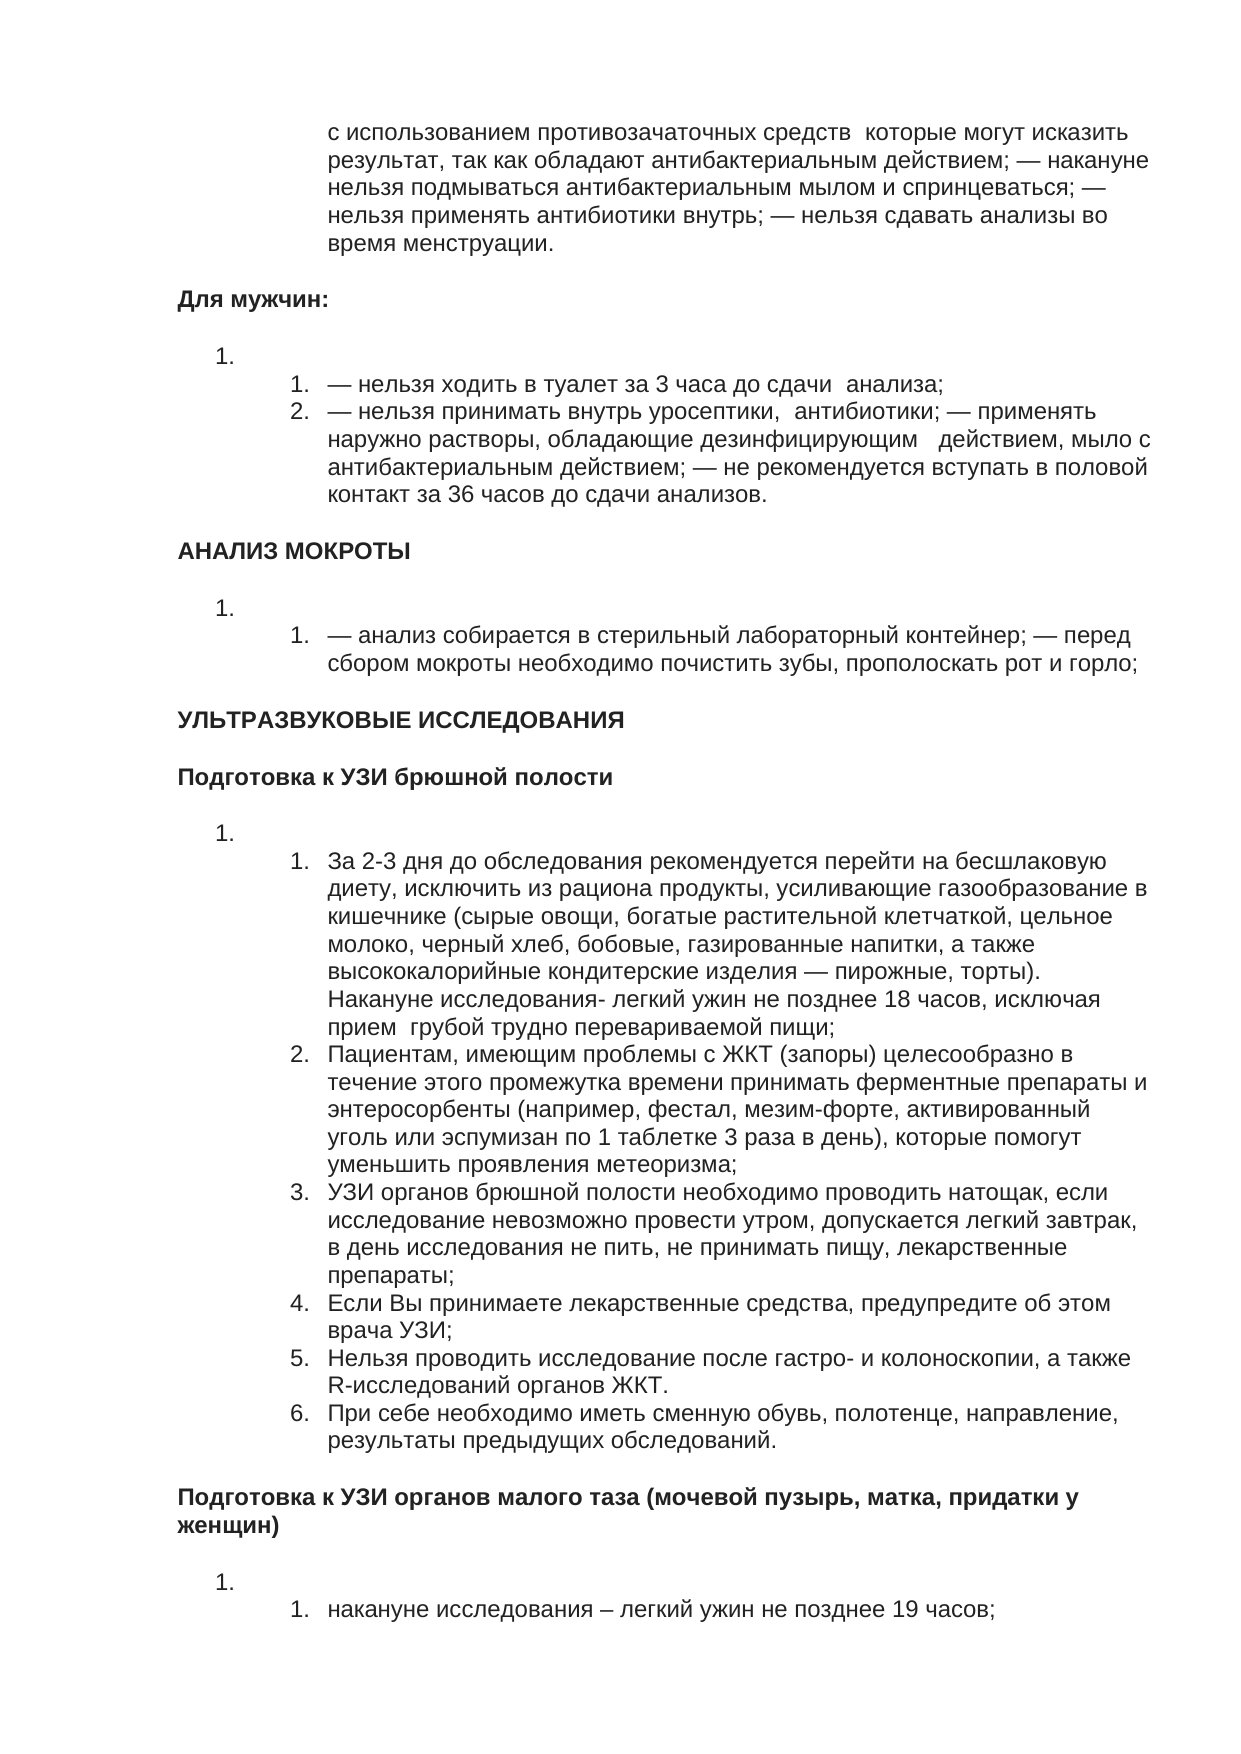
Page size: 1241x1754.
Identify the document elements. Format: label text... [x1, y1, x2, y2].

list — анализ собирается в стерильный лабораторный контейнер; — перед сбором мокроты необходимо почистить зубы, прополоскать рот и горло; [290, 621, 1152, 676]
list Нельзя проводить исследование после гастро- и колоноскопии, а также R-исследований органов ЖКТ. [290, 1344, 1152, 1399]
list УЗИ органов брюшной полости необходимо проводить натощак, если исследование невозможно провести утром, допускается легкий завтрак, в день исследования не пить, не принимать пищу, лекарственные препараты; [290, 1178, 1152, 1288]
list За 2-3 дня до обследования рекомендуется перейти на бесшлаковую диету, исключить из рациона продукты, усиливающие газообразование в кишечнике (сырые овощи, богатые растительной клетчаткой, цельное молоко, черный хлеб, бобовые, газированные напитки, а также высококалорийные кондитерские изделия — пирожные, торты). Накануне исследования- легкий ужин не позднее 18 часов, исключая прием грубой трудно перевариваемой пищи; [290, 847, 1152, 1040]
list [290, 118, 1152, 256]
list — нельзя принимать внутрь уросептики, антибиотики; — применять наружно растворы, обладающие дезинфицирующим действием, мыло с антибактериальным действием; — не рекомендуется вступать в половой контакт за 36 часов до сдачи анализов. [290, 397, 1152, 508]
list При себе необходимо иметь сменную обувь, полотенце, направление, результаты предыдущих обследований. [290, 1399, 1152, 1454]
text Для мужчин: [177, 285, 1152, 313]
text УЛЬТРАЗВУКОВЫЕ ИССЛЕДОВАНИЯ [177, 706, 1152, 733]
text АНАЛИЗ МОКРОТЫ [177, 537, 1152, 564]
list Если Вы принимаете лекарственные средства, предупредите об этом врача УЗИ; [290, 1288, 1152, 1344]
list — нельзя ходить в туалет за 3 часа до сдачи анализа; [290, 370, 1152, 397]
text Подготовка к УЗИ брюшной полости [177, 762, 1152, 790]
list Пациентам, имеющим проблемы с ЖКТ (запоры) целесообразно в течение этого промежутка времени принимать ферментные препараты и энтеросорбенты (например, фестал, мезим-форте, активированный уголь или эспумизан по 1 таблетке 3 раза в день), которые помогут уменьшить проявления метеоризма; [290, 1040, 1152, 1178]
list накануне исследования – легкий ужин не позднее 19 часов; [290, 1595, 1152, 1623]
text Подготовка к УЗИ органов малого таза (мочевой пузырь, матка, придатки у женщин) [177, 1483, 1152, 1538]
